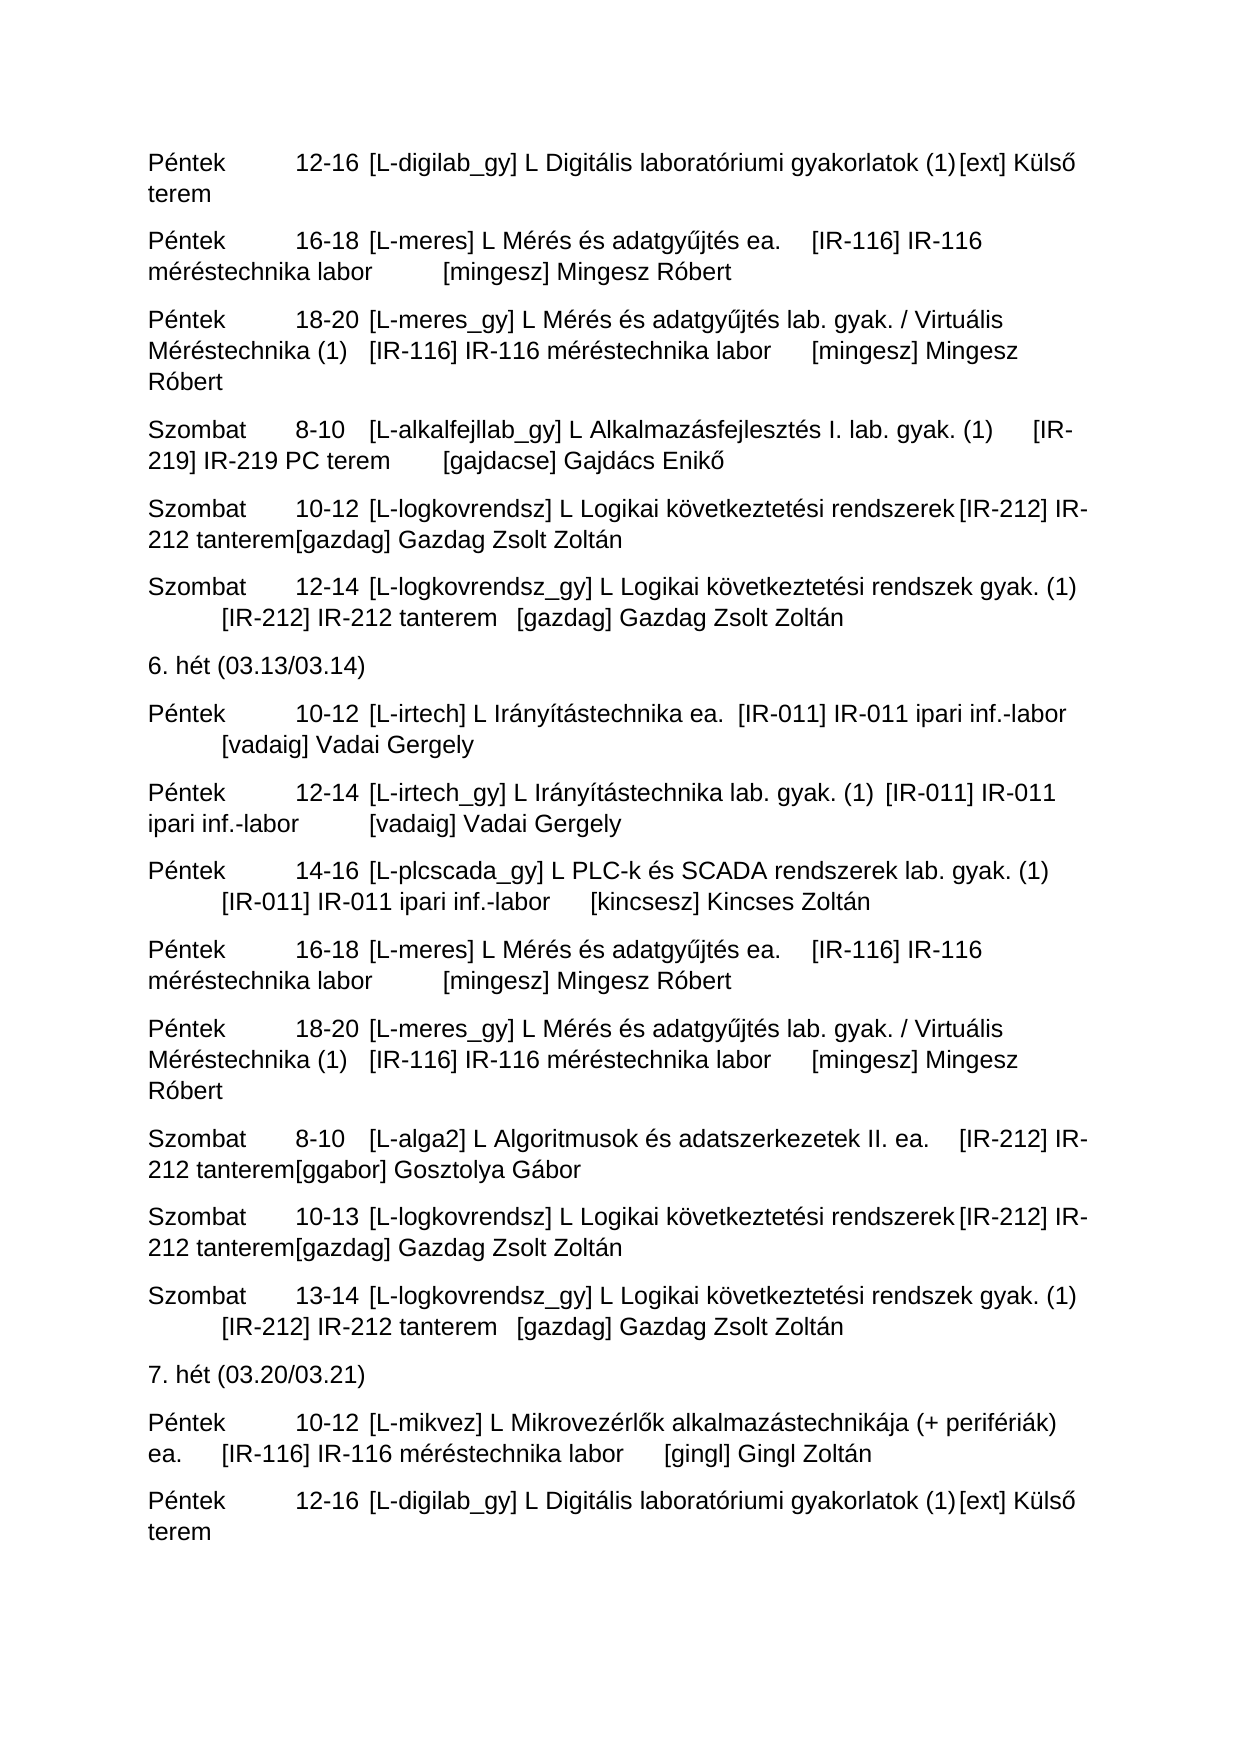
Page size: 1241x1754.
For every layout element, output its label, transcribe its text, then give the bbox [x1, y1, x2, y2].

text Péntek 16-18 [L-meres] L Mérés és adatgyűjtés ea. [IR-116] IR-116 méréstechnika labor [mingesz] Mingesz Róbert [148, 935, 1093, 995]
text Péntek 10-12 [L-irtech] L Irányítástechnika ea. [IR-011] IR-011 ipari inf.-labor [vadaig] Vadai Gergely [148, 699, 1093, 759]
text Péntek 16-18 [L-meres] L Mérés és adatgyűjtés ea. [IR-116] IR-116 méréstechnika labor [mingesz] Mingesz Róbert [148, 226, 1093, 286]
text Péntek 10-12 [L-mikvez] L Mikrovezérlők alkalmazástechnikája (+ perifériák) ea. [IR-116] IR-116 méréstechnika labor [gingl] Gingl Zoltán [148, 1408, 1093, 1467]
text Szombat 10-13 [L-logkovrendsz] L Logikai következtetési rendszerek [IR-212] IR-212 tanterem [gazdag] Gazdag Zsolt Zoltán [148, 1202, 1093, 1262]
text 7. hét (03.20/03.21) [148, 1360, 1093, 1389]
text Péntek 18-20 [L-meres_gy] L Mérés és adatgyűjtés lab. gyak. / Virtuális Méréstechnika (1) [IR-116] IR-116 méréstechnika labor [mingesz] Mingesz Róbert [148, 305, 1093, 396]
text Szombat 10-12 [L-logkovrendsz] L Logikai következtetési rendszerek [IR-212] IR-212 tanterem [gazdag] Gazdag Zsolt Zoltán [148, 494, 1093, 553]
text Péntek 12-14 [L-irtech_gy] L Irányítástechnika lab. gyak. (1) [IR-011] IR-011 ipari inf.-labor [vadaig] Vadai Gergely [148, 778, 1093, 837]
text Péntek 12-16 [L-digilab_gy] L Digitális laboratóriumi gyakorlatok (1) [ext] Külső terem [148, 148, 1093, 207]
text 6. hét (03.13/03.14) [148, 651, 1093, 680]
text Szombat 12-14 [L-logkovrendsz_gy] L Logikai következtetési rendszek gyak. (1) [IR-212] IR-212 tanterem [gazdag] Gazdag Zsolt Zoltán [148, 572, 1093, 632]
text Péntek 18-20 [L-meres_gy] L Mérés és adatgyűjtés lab. gyak. / Virtuális Méréstechnika (1) [IR-116] IR-116 méréstechnika labor [mingesz] Mingesz Róbert [148, 1014, 1093, 1105]
text Szombat 8-10 [L-alkalfejllab_gy] L Alkalmazásfejlesztés I. lab. gyak. (1) [IR-219] IR-219 PC terem [gajdacse] Gajdács Enikő [148, 415, 1093, 475]
text Szombat 13-14 [L-logkovrendsz_gy] L Logikai következtetési rendszek gyak. (1) [IR-212] IR-212 tanterem [gazdag] Gazdag Zsolt Zoltán [148, 1281, 1093, 1341]
text Szombat 8-10 [L-alga2] L Algoritmusok és adatszerkezetek II. ea. [IR-212] IR-212 tanterem [ggabor] Gosztolya Gábor [148, 1124, 1093, 1183]
text Péntek 12-16 [L-digilab_gy] L Digitális laboratóriumi gyakorlatok (1) [ext] Külső terem [148, 1486, 1093, 1546]
text Péntek 14-16 [L-plcscada_gy] L PLC-k és SCADA rendszerek lab. gyak. (1) [IR-011] IR-011 ipari inf.-labor [kincsesz] Kincses Zoltán [148, 856, 1093, 916]
